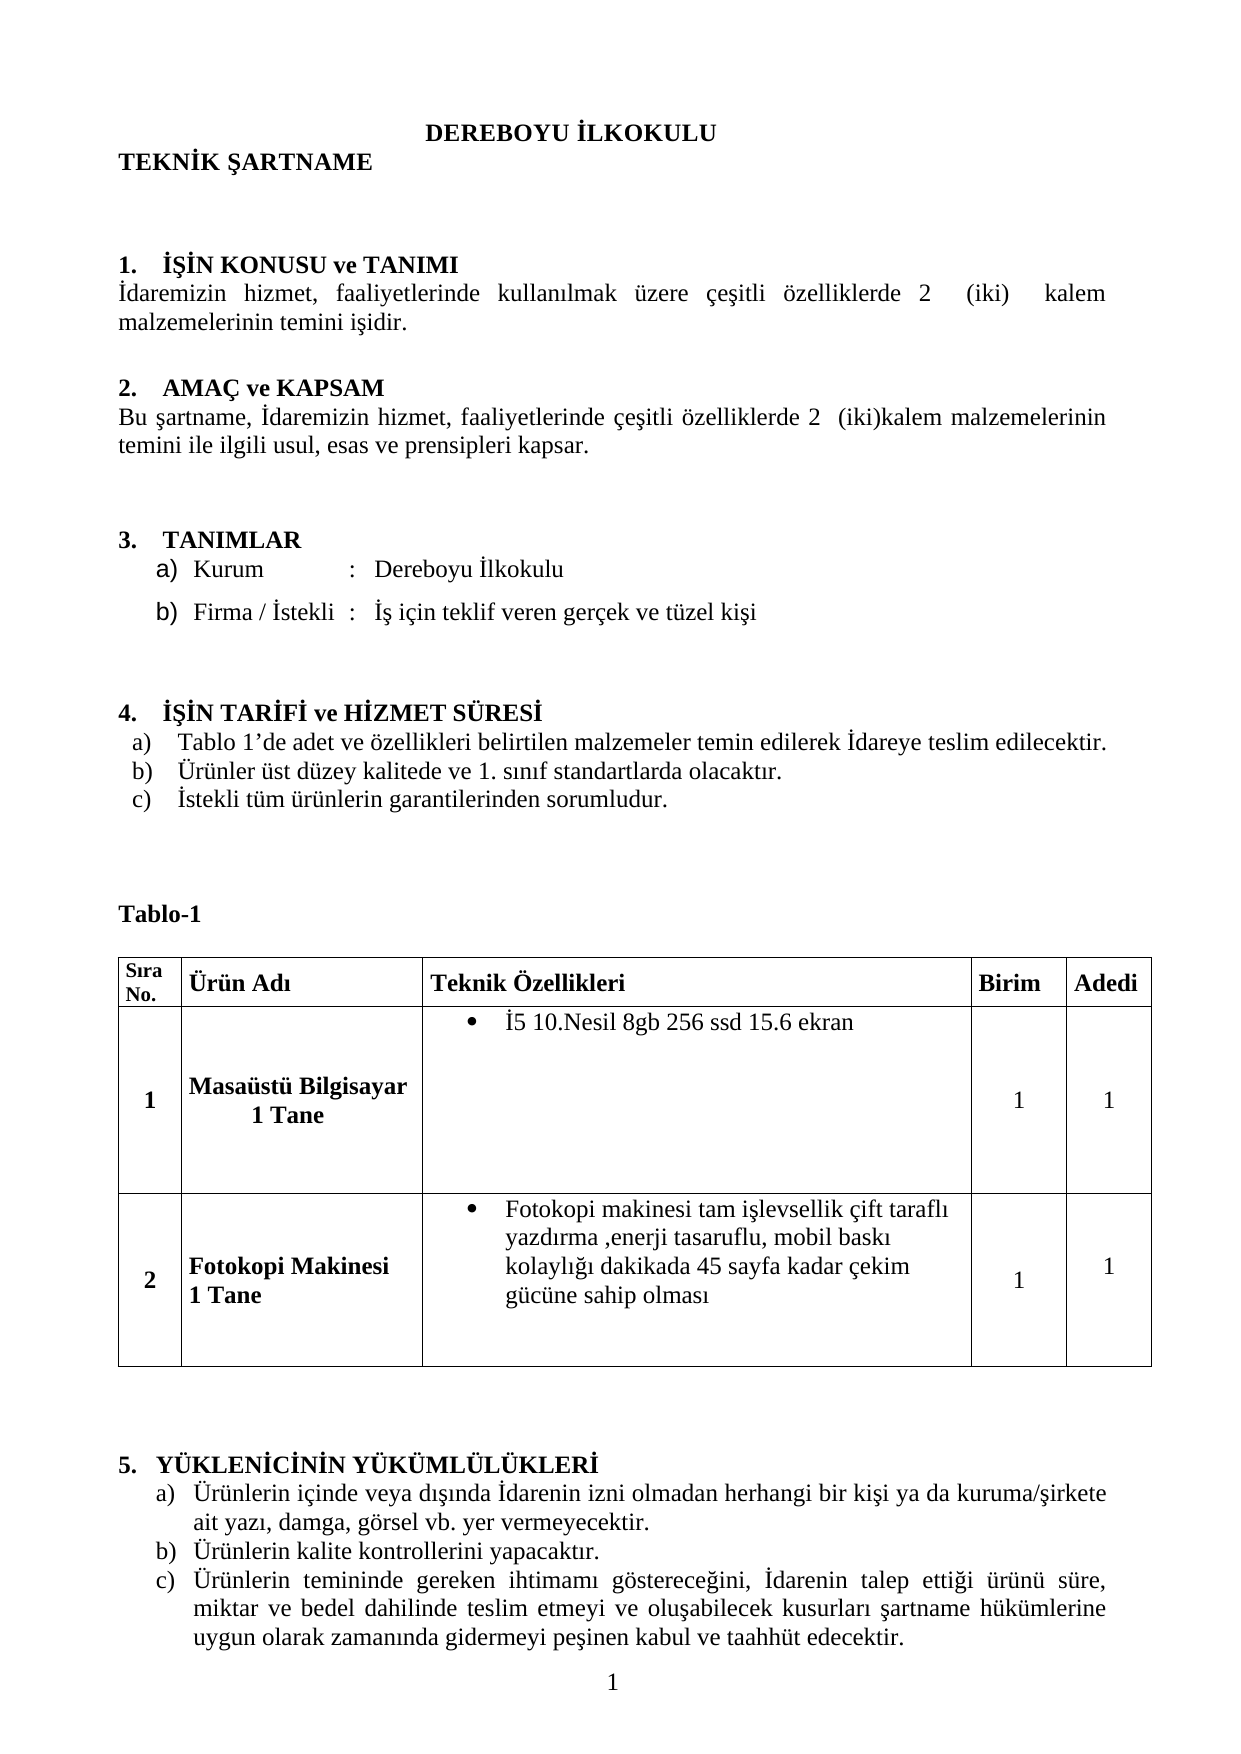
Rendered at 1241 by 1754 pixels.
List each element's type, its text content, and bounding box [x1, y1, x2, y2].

table_cell Masaüstü Bilgisayar 1 Tane [182, 1007, 422, 1193]
table_header Adedi [1067, 958, 1151, 1006]
table_cell Fotokopi makinesi tam işlevsellik çift taraflı yazdırma ,enerji tasaruflu, mobil baskı kolaylığı dakikada 45 sayfa kadar çekim gücüne sahip olması [423, 1194, 971, 1366]
table_cell 1 [972, 1007, 1066, 1193]
table_cell 1 [972, 1194, 1066, 1366]
list Tablo-1 [118, 899, 1107, 928]
list TANIMLAR [118, 525, 1107, 554]
table_cell 1 [1067, 1007, 1151, 1193]
table_header Sıra No. [119, 958, 181, 1006]
table_cell Fotokopi Makinesi 1 Tane [182, 1194, 422, 1366]
list Firma / İstekli : İş için teklif veren gerçek ve tüzel kişi [156, 597, 1107, 626]
list İŞİN TARİFİ ve HİZMET SÜRESİ [118, 698, 1107, 727]
text DEREBOYU İLKOKULU [118, 118, 1107, 147]
list Ürünlerin kalite kontrollerini yapacaktır. [156, 1536, 1107, 1565]
subtitle TEKNİK ŞARTNAME [118, 147, 1137, 176]
table_cell İ5 10.Nesil 8gb 256 ssd 15.6 ekran [423, 1007, 971, 1193]
list Ürünlerin içinde veya dışında İdarenin izni olmadan herhangi bir kişi ya da kuruma/şirkete ait yazı, damga, görsel vb. yer vermeyecektir. [156, 1478, 1107, 1536]
table_cell 1 [1067, 1194, 1151, 1366]
list İŞİN KONUSU ve TANIMI [118, 250, 1107, 278]
list Kurum : Dereboyu İlkokulu [156, 554, 1107, 583]
text İdaremizin hizmet, faaliyetlerinde kullanılmak üzere çeşitli özelliklerde 2 (iki) kalem malzemelerinin temini işidir. [118, 278, 1107, 336]
table_cell 2 [119, 1194, 181, 1366]
table_header Ürün Adı [182, 958, 422, 1006]
list Tablo 1’de adet ve özellikleri belirtilen malzemeler temin edilerek İdareye teslim edilecektir. [132, 727, 1107, 756]
table_cell 1 [119, 1007, 181, 1193]
list Ürünlerin temininde gereken ihtimamı göstereceğini, İdarenin talep ettiği ürünü süre, miktar ve bedel dahilinde teslim etmeyi ve oluşabilecek kusurları şartname hükümlerine uygun olarak zamanında gidermeyi peşinen kabul ve taahhüt edecektir. [156, 1565, 1107, 1651]
list AMAÇ ve KAPSAM [118, 373, 1107, 402]
text 5. YÜKLENİCİNİN YÜKÜMLÜLÜKLERİ [118, 1450, 1107, 1478]
text Bu şartname, İdaremizin hizmet, faaliyetlerinde çeşitli özelliklerde 2 (iki)kalem malzemelerinin temini ile ilgili usul, esas ve prensipleri kapsar. [118, 402, 1107, 459]
table_header Teknik Özellikleri [423, 958, 971, 1006]
table_header Birim [972, 958, 1066, 1006]
list Ürünler üst düzey kalitede ve 1. sınıf standartlarda olacaktır. [132, 756, 1107, 784]
list İstekli tüm ürünlerin garantilerinden sorumludur. [132, 784, 1107, 813]
